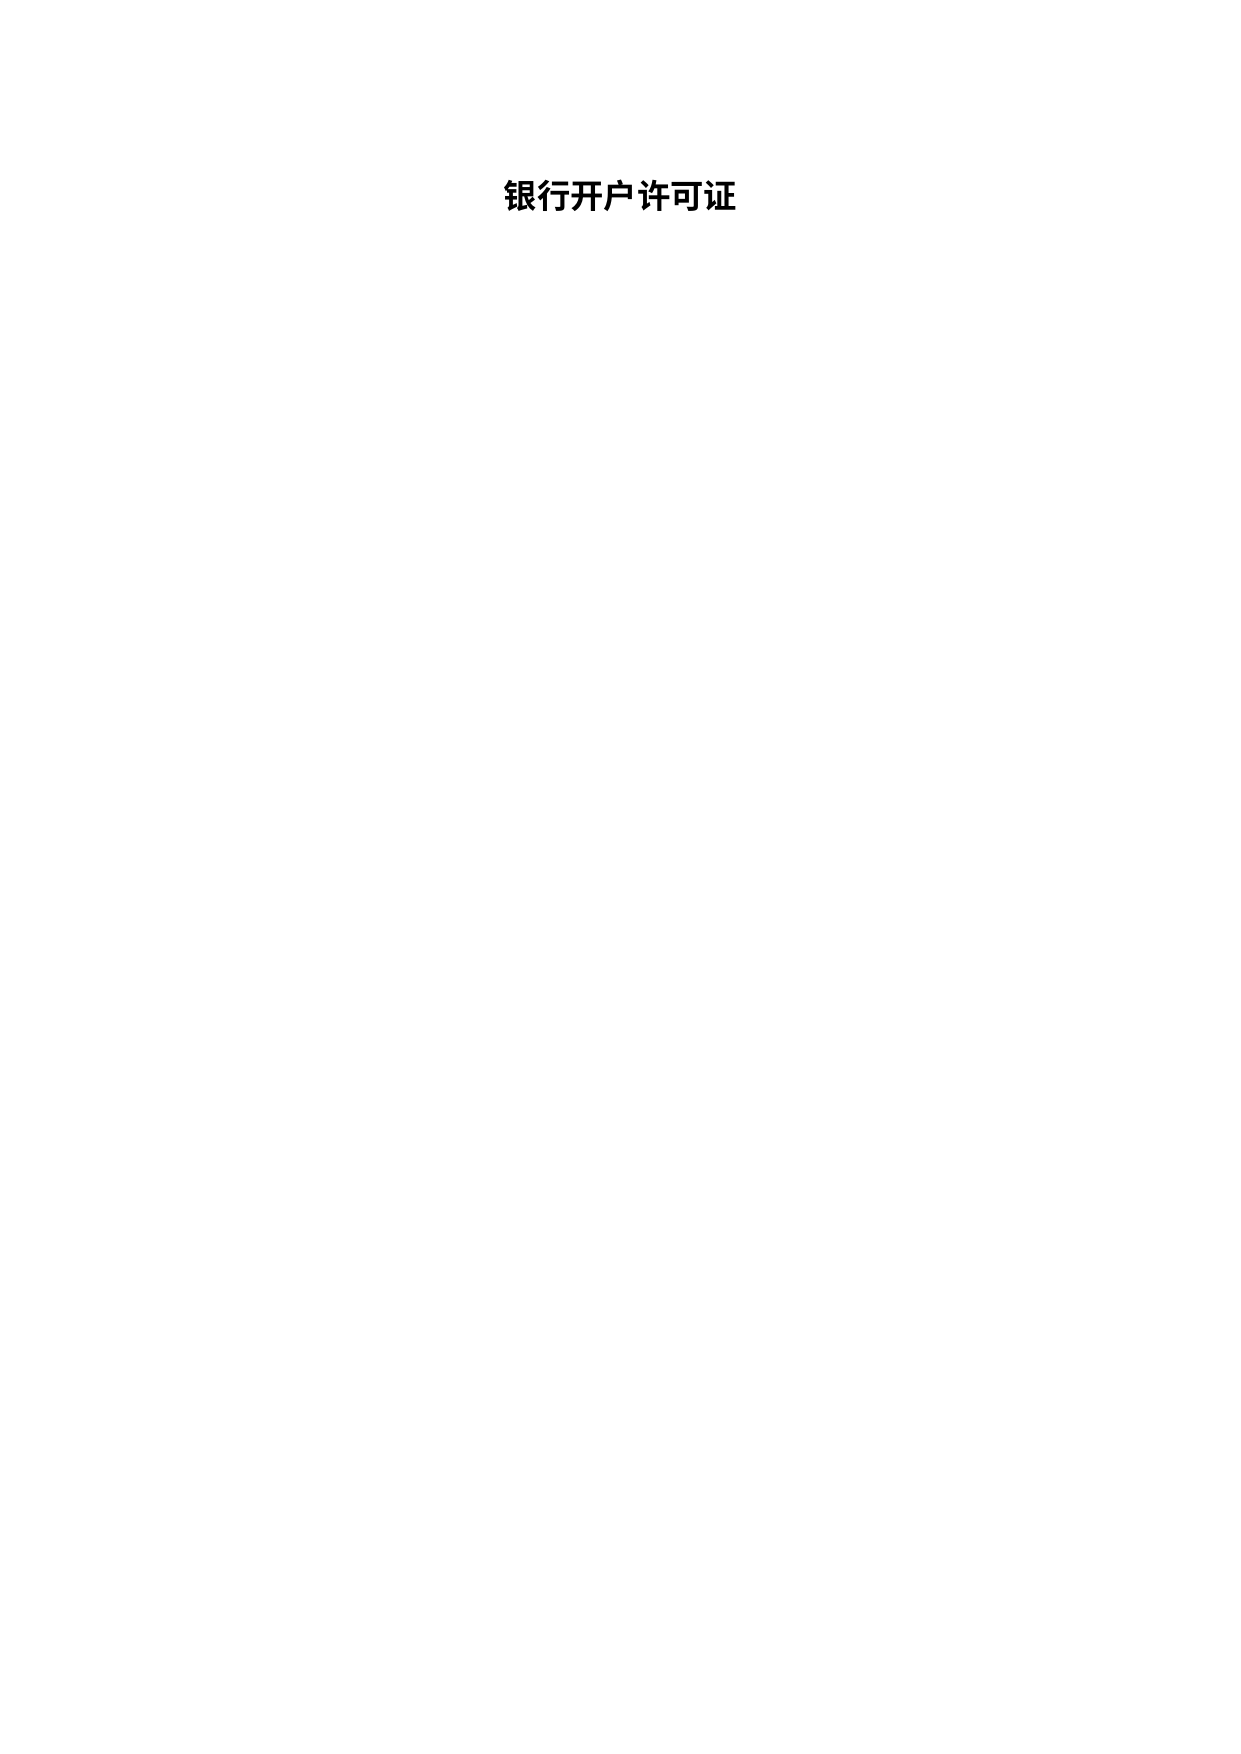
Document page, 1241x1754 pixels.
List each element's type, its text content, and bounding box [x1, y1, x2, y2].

text 银行开户许可证 [187, 162, 1053, 227]
